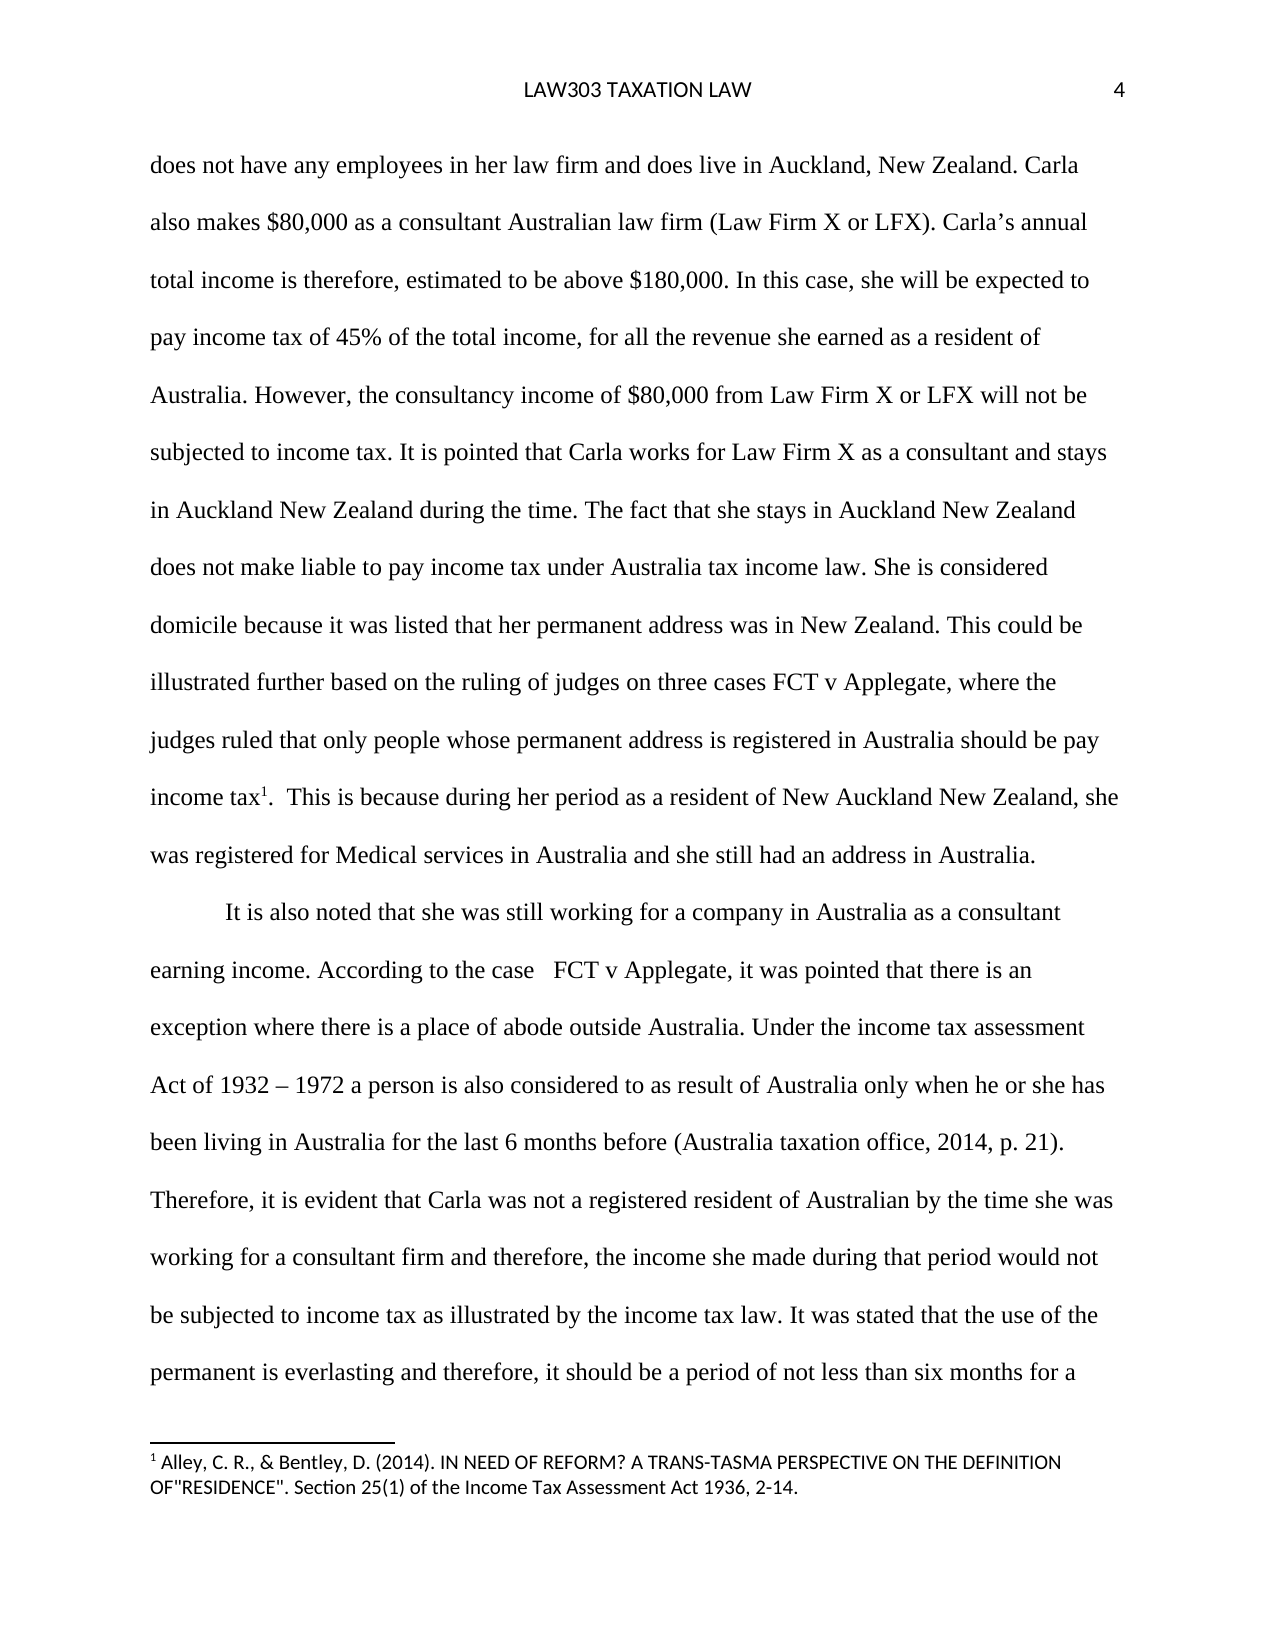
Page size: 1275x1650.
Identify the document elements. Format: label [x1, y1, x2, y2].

text [150, 897, 1125, 1386]
text [150, 150, 1125, 869]
